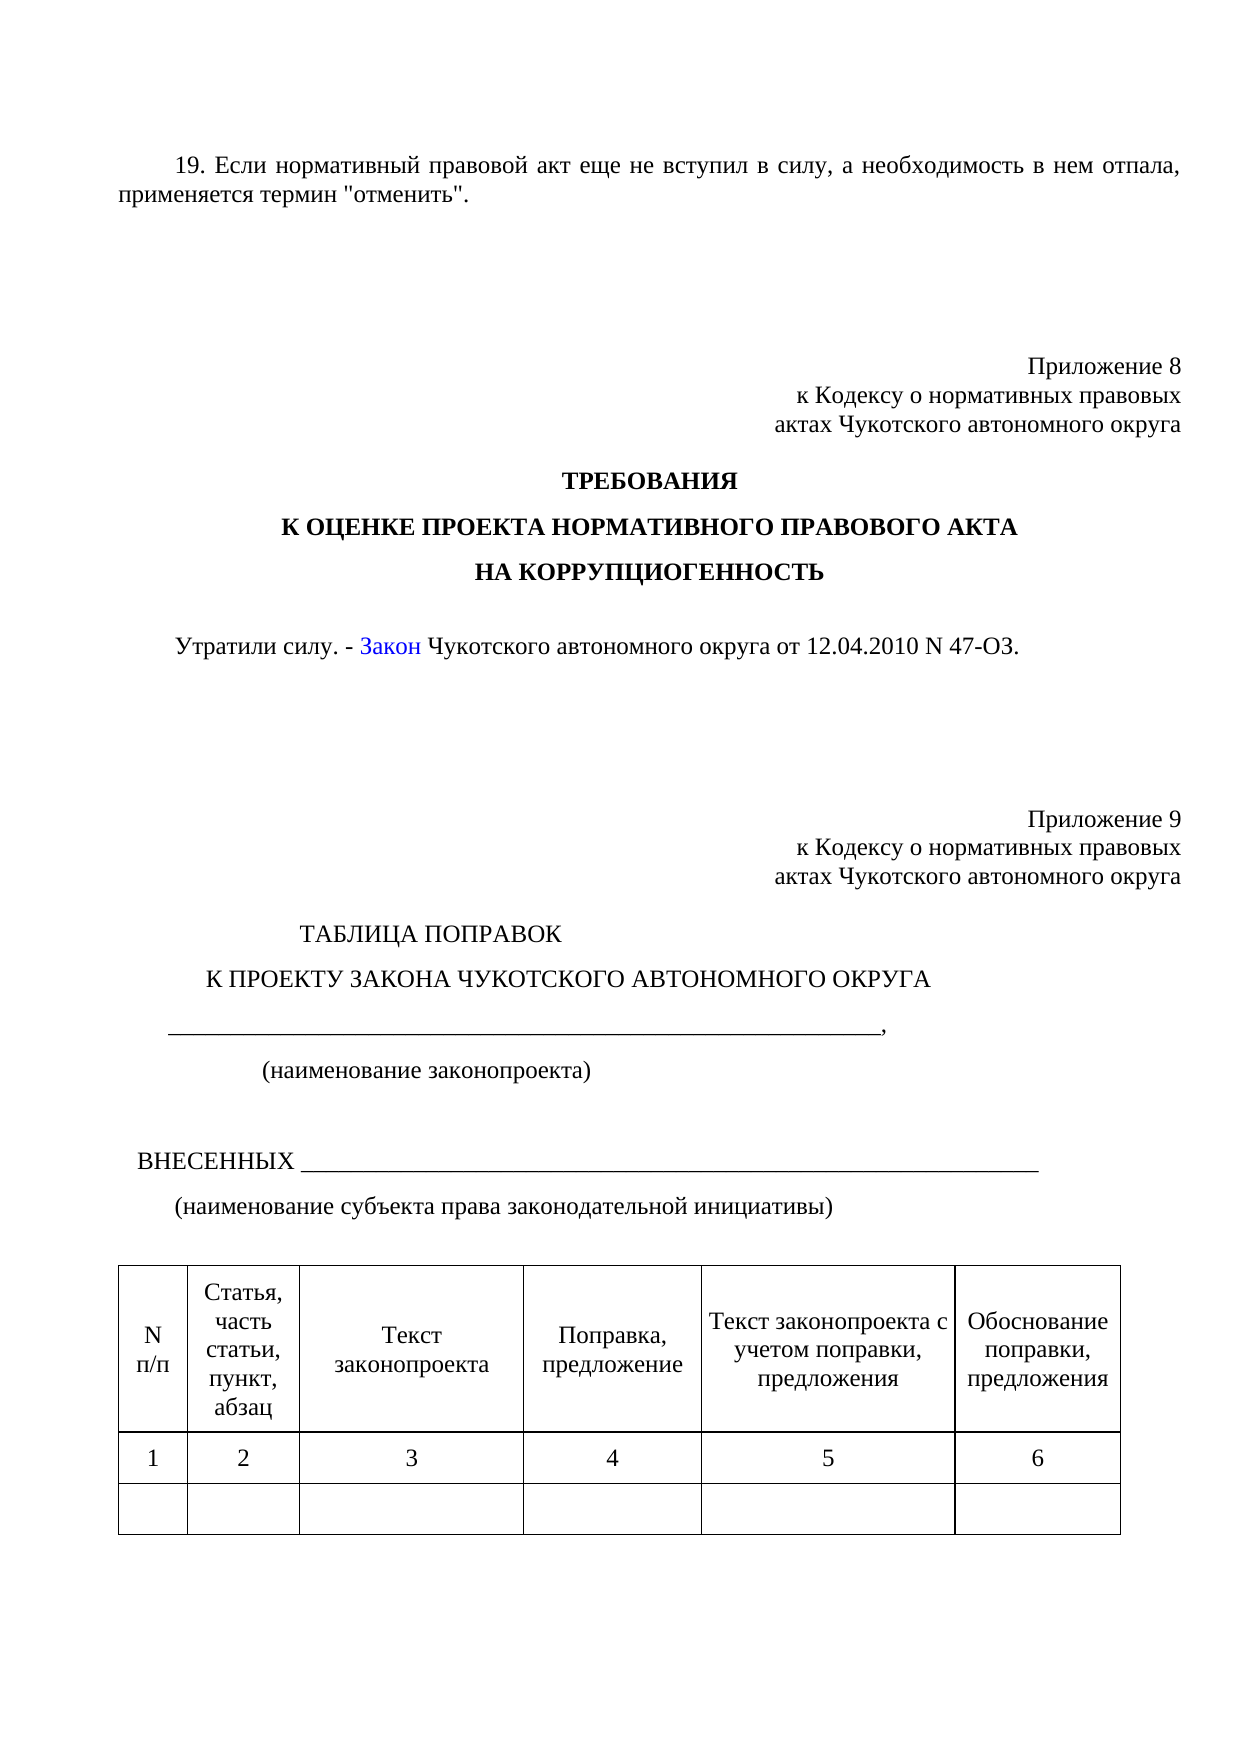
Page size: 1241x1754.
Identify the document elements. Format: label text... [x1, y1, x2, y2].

text актах Чукотского автономного округа [118, 861, 1181, 890]
table_cell 1 [119, 1433, 187, 1482]
table_header Текст законопроекта с учетом поправки, предложения [702, 1266, 954, 1431]
text актах Чукотского автономного округа [118, 409, 1181, 437]
text Приложение 8 [118, 351, 1181, 380]
text 19. Если нормативный правовой акт еще не вступил в силу, а необходимость в нем отпала, применяется термин "отменить". [118, 150, 1181, 207]
text Утратили силу. - Закон Чукотского автономного округа от 12.04.2010 N 47-ОЗ. [118, 631, 1181, 660]
text ТРЕБОВАНИЯ [118, 466, 1181, 495]
table_cell [188, 1484, 299, 1533]
table_header Статья, часть статьи, пункт, абзац [188, 1266, 299, 1431]
text Приложение 9 [118, 804, 1181, 832]
table_header N п/п [119, 1266, 187, 1431]
text _________________________________________________________, [118, 1009, 1181, 1038]
text ТАБЛИЦА ПОПРАВОК [118, 919, 1181, 947]
table_cell 3 [300, 1433, 523, 1482]
table_cell 2 [188, 1433, 299, 1482]
table_cell 5 [702, 1433, 954, 1482]
text ВНЕСЕННЫХ ___________________________________________________________ [118, 1146, 1181, 1174]
table_cell 6 [956, 1433, 1120, 1482]
table_header Поправка, предложение [524, 1266, 701, 1431]
table_header Обоснование поправки, предложения [956, 1266, 1120, 1431]
text (наименование субъекта права законодательной инициативы) [118, 1191, 1181, 1220]
text К ОЦЕНКЕ ПРОЕКТА НОРМАТИВНОГО ПРАВОВОГО АКТА [118, 512, 1181, 540]
table_cell [956, 1484, 1120, 1533]
table_cell 4 [524, 1433, 701, 1482]
table_cell [300, 1484, 523, 1533]
text НА КОРРУПЦИОГЕННОСТЬ [118, 557, 1181, 586]
table_header Текст законопроекта [300, 1266, 523, 1431]
text К ПРОЕКТУ ЗАКОНА ЧУКОТСКОГО АВТОНОМНОГО ОКРУГА [118, 964, 1181, 993]
table_cell [119, 1484, 187, 1533]
table_cell [702, 1484, 954, 1533]
text к Кодексу о нормативных правовых [118, 832, 1181, 861]
table_cell [524, 1484, 701, 1533]
text к Кодексу о нормативных правовых [118, 380, 1181, 409]
text (наименование законопроекта) [118, 1055, 1181, 1084]
